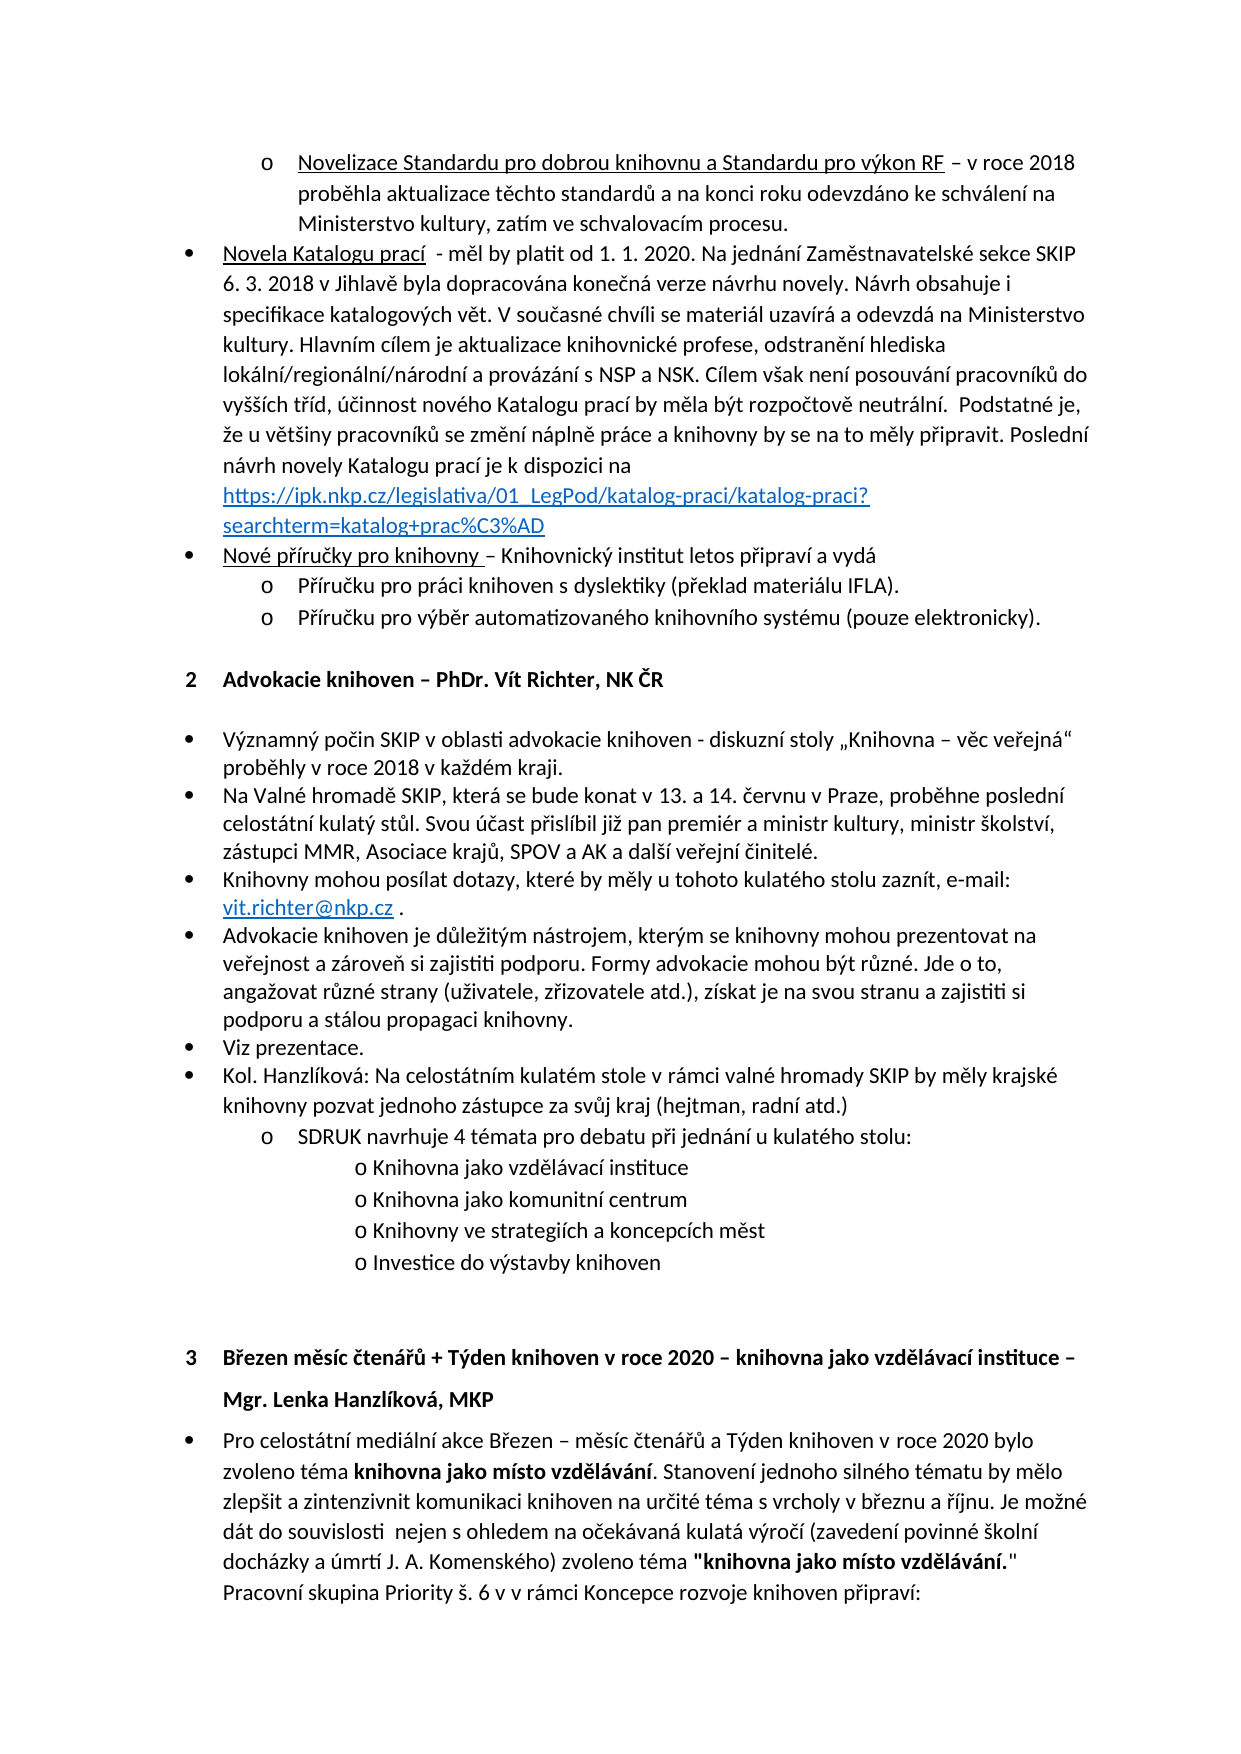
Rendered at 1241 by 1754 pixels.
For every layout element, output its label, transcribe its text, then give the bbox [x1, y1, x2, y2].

list Nové příručky pro knihovny – Knihovnický institut letos připraví a vydá [185, 541, 1093, 569]
list Knihovny mohou posílat dotazy, které by měly u tohoto kulatého stolu zaznít, e-mail: vit.richter@nkp.cz . [185, 865, 1093, 921]
list Příručku pro práci knihoven s dyslektiky (překlad materiálu IFLA). [260, 572, 1093, 601]
list SDRUK navrhuje 4 témata pro debatu při jednání u kulatého stolu: [260, 1122, 1093, 1151]
list Viz prezentace. [185, 1033, 1093, 1061]
list Na Valné hromadě SKIP, která se bude konat v 13. a 14. červnu v Praze, proběhne poslední celostátní kulatý stůl. Svou účast přislíbil již pan premiér a ministr kultury, ministr školství, zástupci MMR, Asociace krajů, SPOV a AK a další veřejní činitelé. [185, 781, 1093, 865]
list Novela Katalogu prací - měl by platit od 1. 1. 2020. Na jednání Zaměstnavatelské sekce SKIP 6. 3. 2018 v Jihlavě byla dopracována konečná verze návrhu novely. Návrh obsahuje i specifikace katalogových vět. V současné chvíli se materiál uzavírá a odevzdá na Ministerstvo kultury. Hlavním cílem je aktualizace knihovnické profese, odstranění hlediska lokální/regionální/národní a provázání s NSP a NSK. Cílem však není posouvání pracovníků do vyšších tříd, účinnost nového Katalogu prací by měla být rozpočtově neutrální. Podstatné je, že u většiny pracovníků se změní náplně práce a knihovny by se na to měly připravit. Poslední návrh novely Katalogu prací je k dispozici na https://ipk.nkp.cz/legislativa/01_LegPod/katalog-praci/katalog-praci?searchterm=katalog+prac%C3%AD [185, 239, 1093, 539]
list Významný počin SKIP v oblasti advokacie knihoven - diskuzní stoly „Knihovna – věc veřejná“ proběhly v roce 2018 v každém kraji. [185, 725, 1093, 781]
list Knihovna jako vzdělávací instituce [354, 1153, 1093, 1182]
list Pro celostátní mediální akce Březen – měsíc čtenářů a Týden knihoven v roce 2020 bylo zvoleno téma knihovna jako místo vzdělávání. Stanovení jednoho silného tématu by mělo zlepšit a zintenzivnit komunikaci knihoven na určité téma s vrcholy v březnu a říjnu. Je možné dát do souvislosti nejen s ohledem na očekávaná kulatá výročí (zavedení povinné školní docházky a úmrtí J. A. Komenského) zvoleno téma "knihovna jako místo vzdělávání." Pracovní skupina Priority š. 6 v v rámci Koncepce rozvoje knihoven připraví: [185, 1427, 1093, 1606]
list Březen měsíc čtenářů + Týden knihoven v roce 2020 – knihovna jako vzdělávací instituce – Mgr. Lenka Hanzlíková, MKP [185, 1343, 1093, 1413]
list Knihovna jako komunitní centrum [354, 1185, 1093, 1214]
list Knihovny ve strategiích a koncepcích měst [354, 1216, 1093, 1245]
list Advokacie knihoven je důležitým nástrojem, kterým se knihovny mohou prezentovat na veřejnost a zároveň si zajistiti podporu. Formy advokacie mohou být různé. Jde o to, angažovat různé strany (uživatele, zřizovatele atd.), získat je na svou stranu a zajistiti si podporu a stálou propagaci knihovny. [185, 921, 1093, 1033]
list Advokacie knihoven – PhDr. Vít Richter, NK ČR [185, 665, 1093, 693]
list Příručku pro výběr automatizovaného knihovního systému (pouze elektronicky). [260, 603, 1093, 632]
list Investice do výstavby knihoven [354, 1248, 1093, 1277]
list Kol. Hanzlíková: Na celostátním kulatém stole v rámci valné hromady SKIP by měly krajské knihovny pozvat jednoho zástupce za svůj kraj (hejtman, radní atd.) [185, 1061, 1093, 1120]
list Novelizace Standardu pro dobrou knihovnu a Standardu pro výkon RF – v roce 2018 proběhla aktualizace těchto standardů a na konci roku odevzdáno ke schválení na Ministerstvo kultury, zatím ve schvalovacím procesu. [260, 148, 1093, 237]
